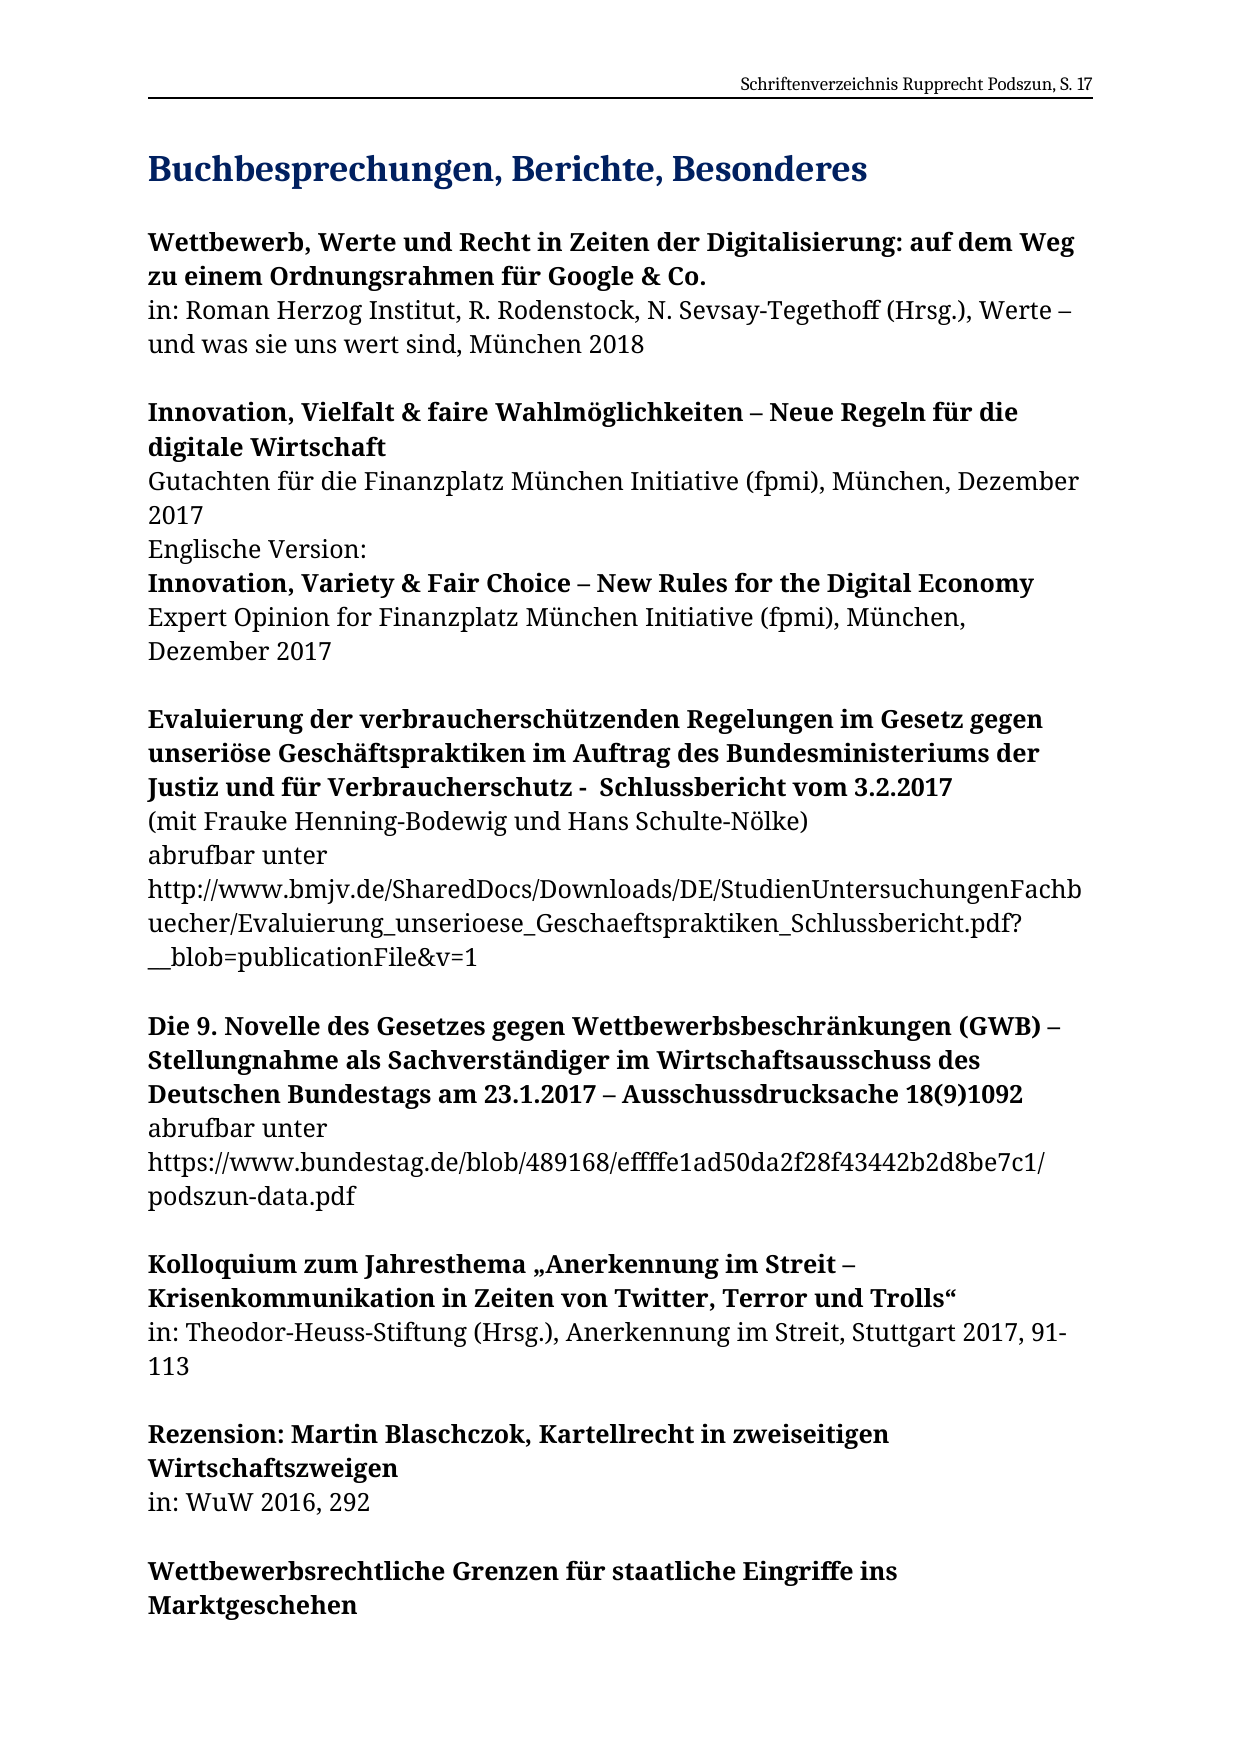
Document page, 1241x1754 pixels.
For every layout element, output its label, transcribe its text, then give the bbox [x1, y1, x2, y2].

text abrufbar unter http://www.bmjv.de/SharedDocs/Downloads/DE/StudienUntersuchungenFachbuecher/Evaluierung_unserioese_Geschaeftspraktiken_Schlussbericht.pdf?__blob=publicationFile&v=1 [148, 838, 1093, 974]
text Expert Opinion for Finanzplatz München Initiative (fpmi), München, Dezember 2017 [148, 599, 1093, 668]
text Englische Version: Innovation, Variety & Fair Choice – New Rules for the Digital Economy [148, 531, 1093, 599]
text in: Roman Herzog Institut, R. Rodenstock, N. Sevsay-Tegethoff (Hrsg.), Werte – und was sie uns wert sind, München 2018 [148, 293, 1093, 361]
text (mit Frauke Henning-Bodewig und Hans Schulte-Nölke) [148, 804, 1093, 838]
text https://www.bundestag.de/blob/489168/effffe1ad50da2f28f43442b2d8be7c1/podszun-data.pdf [148, 1144, 1093, 1213]
text Wettbewerbsrechtliche Grenzen für staatliche Eingriffe ins Marktgeschehen [148, 1553, 1093, 1621]
text abrufbar unter [148, 1110, 1093, 1144]
text Rezension: Martin Blaschczok, Kartellrecht in zweiseitigen Wirtschaftszweigen [148, 1417, 1093, 1485]
text in: WuW 2016, 292 [148, 1485, 1093, 1519]
text Evaluierung der verbraucherschützenden Regelungen im Gesetz gegen unseriöse Geschäftspraktiken im Auftrag des Bundesministeriums der Justiz und für Verbraucherschutz - Schlussbericht vom 3.2.2017 [148, 702, 1093, 804]
text in: Theodor-Heuss-Stiftung (Hrsg.), Anerkennung im Streit, Stuttgart 2017, 91-113 [148, 1315, 1093, 1383]
text Gutachten für die Finanzplatz München Initiative (fpmi), München, Dezember 2017 [148, 463, 1093, 531]
text Kolloquium zum Jahresthema „Anerkennung im Streit – Krisenkommunikation in Zeiten von Twitter, Terror und Trolls“ [148, 1247, 1093, 1315]
text Wettbewerb, Werte und Recht in Zeiten der Digitalisierung: auf dem Weg zu einem Ordnungsrahmen für Google & Co. [148, 225, 1093, 293]
subtitle Buchbesprechungen, Berichte, Besonderes [148, 148, 1093, 191]
text Innovation, Vielfalt & faire Wahlmöglichkeiten – Neue Regeln für die digitale Wirtschaft [148, 395, 1093, 463]
text Die 9. Novelle des Gesetzes gegen Wettbewerbsbeschränkungen (GWB) – Stellungnahme als Sachverständiger im Wirtschaftsausschuss des Deutschen Bundestags am 23.1.2017 – Ausschussdrucksache 18(9)1092 [148, 1008, 1093, 1110]
